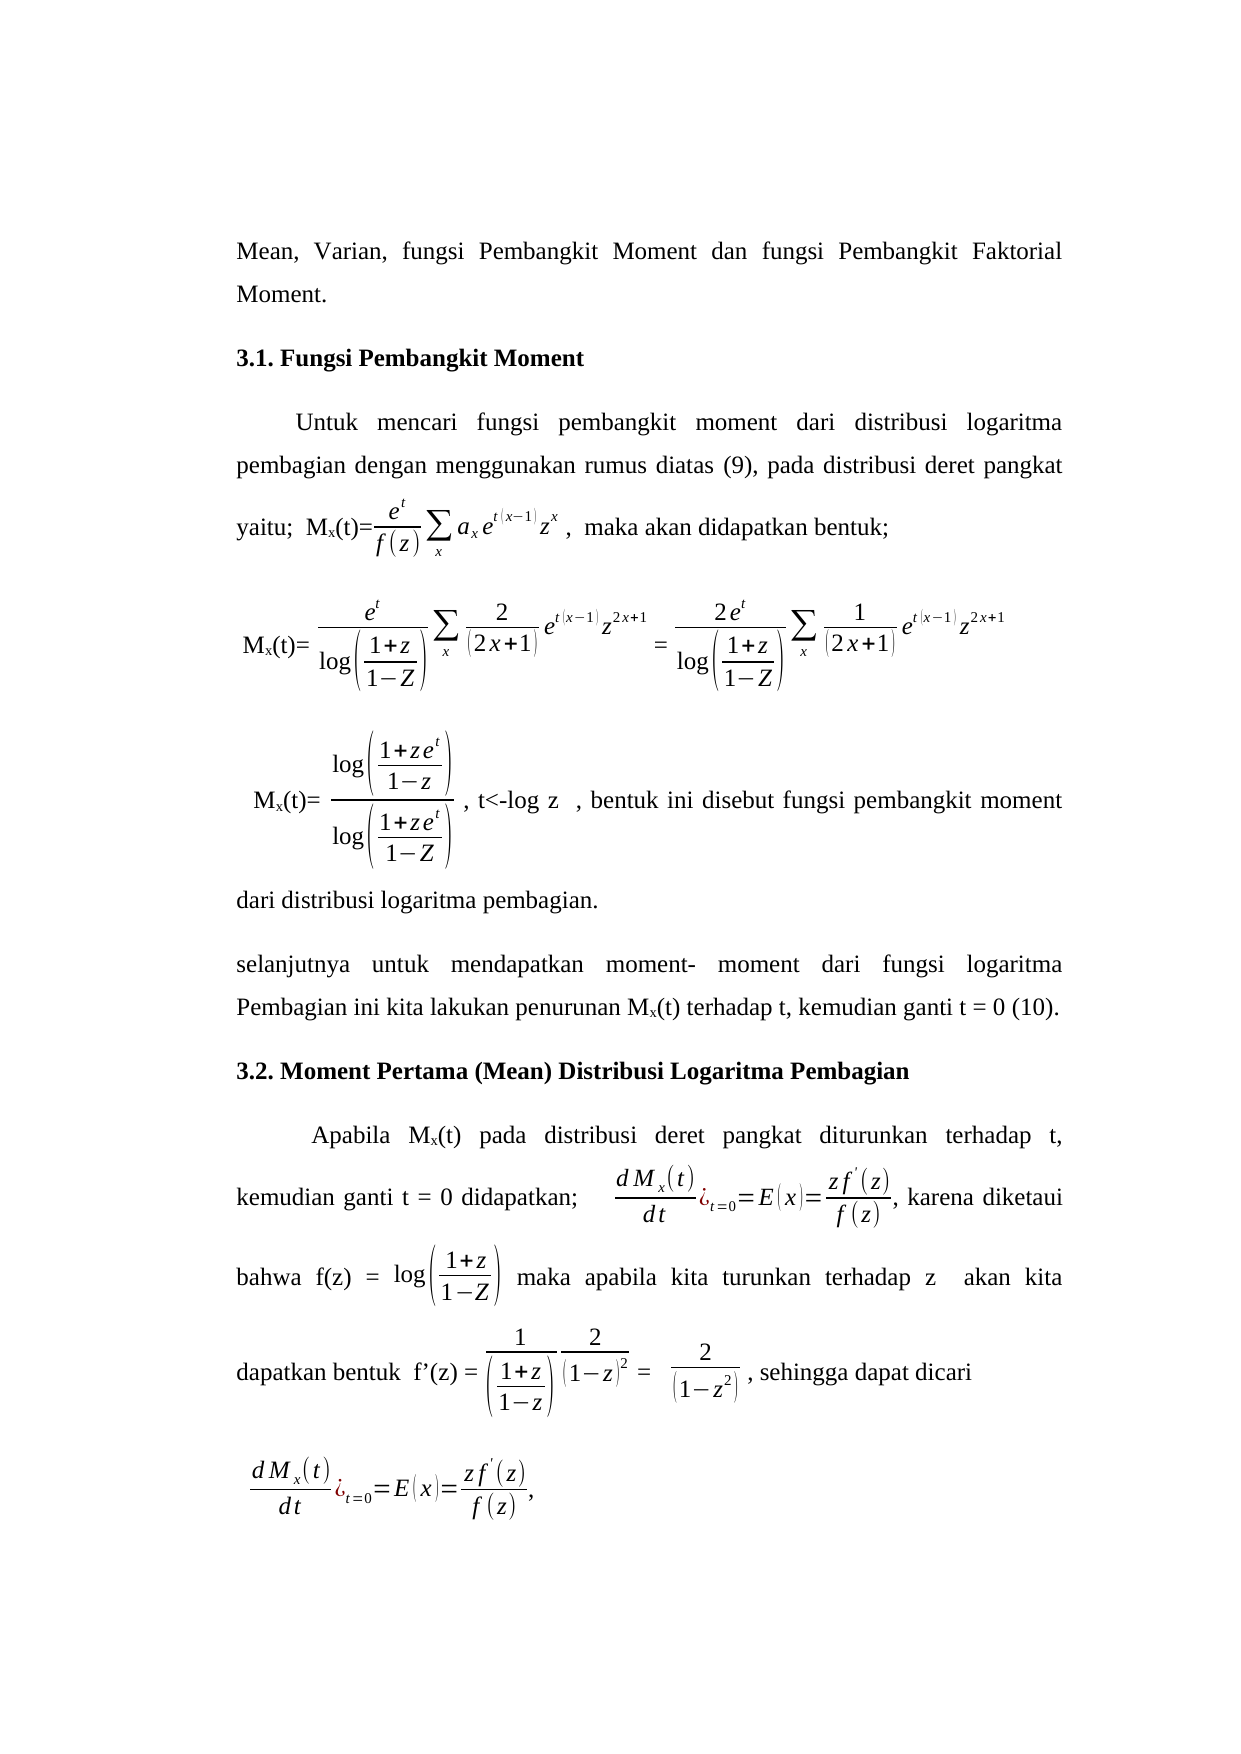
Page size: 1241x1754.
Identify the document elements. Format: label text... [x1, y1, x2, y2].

text selanjutnya untuk mendapatkan moment- moment dari fungsi logaritma Pembagian ini kita lakukan penurunan Mx(t) terhadap t, kemudian ganti t = 0 (10). [236, 949, 1063, 1021]
text Mx(t)= = [236, 594, 1063, 694]
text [236, 236, 1063, 308]
text 3.1. Fungsi Pembangkit Moment [236, 343, 1063, 372]
text Apabila Mx(t) pada distribusi deret pangkat diturunkan terhadap t, kemudian ganti t = 0 didapatkan; , karena diketaui bahwa f(z) = maka apabila kita turunkan terhadap z akan kita dapatkan bentuk f’(z) = = , sehingga dapat dicari [236, 1120, 1063, 1419]
text , [236, 1455, 1063, 1521]
text Untuk mencari fungsi pembangkit moment dari distribusi logaritma pembagian dengan menggunakan rumus diatas (9), pada distribusi deret pangkat yaitu; Mx(t)= , maka akan didapatkan bentuk; [236, 407, 1063, 559]
text 3.2. Moment Pertama (Mean) Distribusi Logaritma Pembagian [236, 1056, 1063, 1085]
text Mx(t)= , t<-log z , bentuk ini disebut fungsi pembangkit moment dari distribusi logaritma pembagian. [236, 729, 1063, 914]
